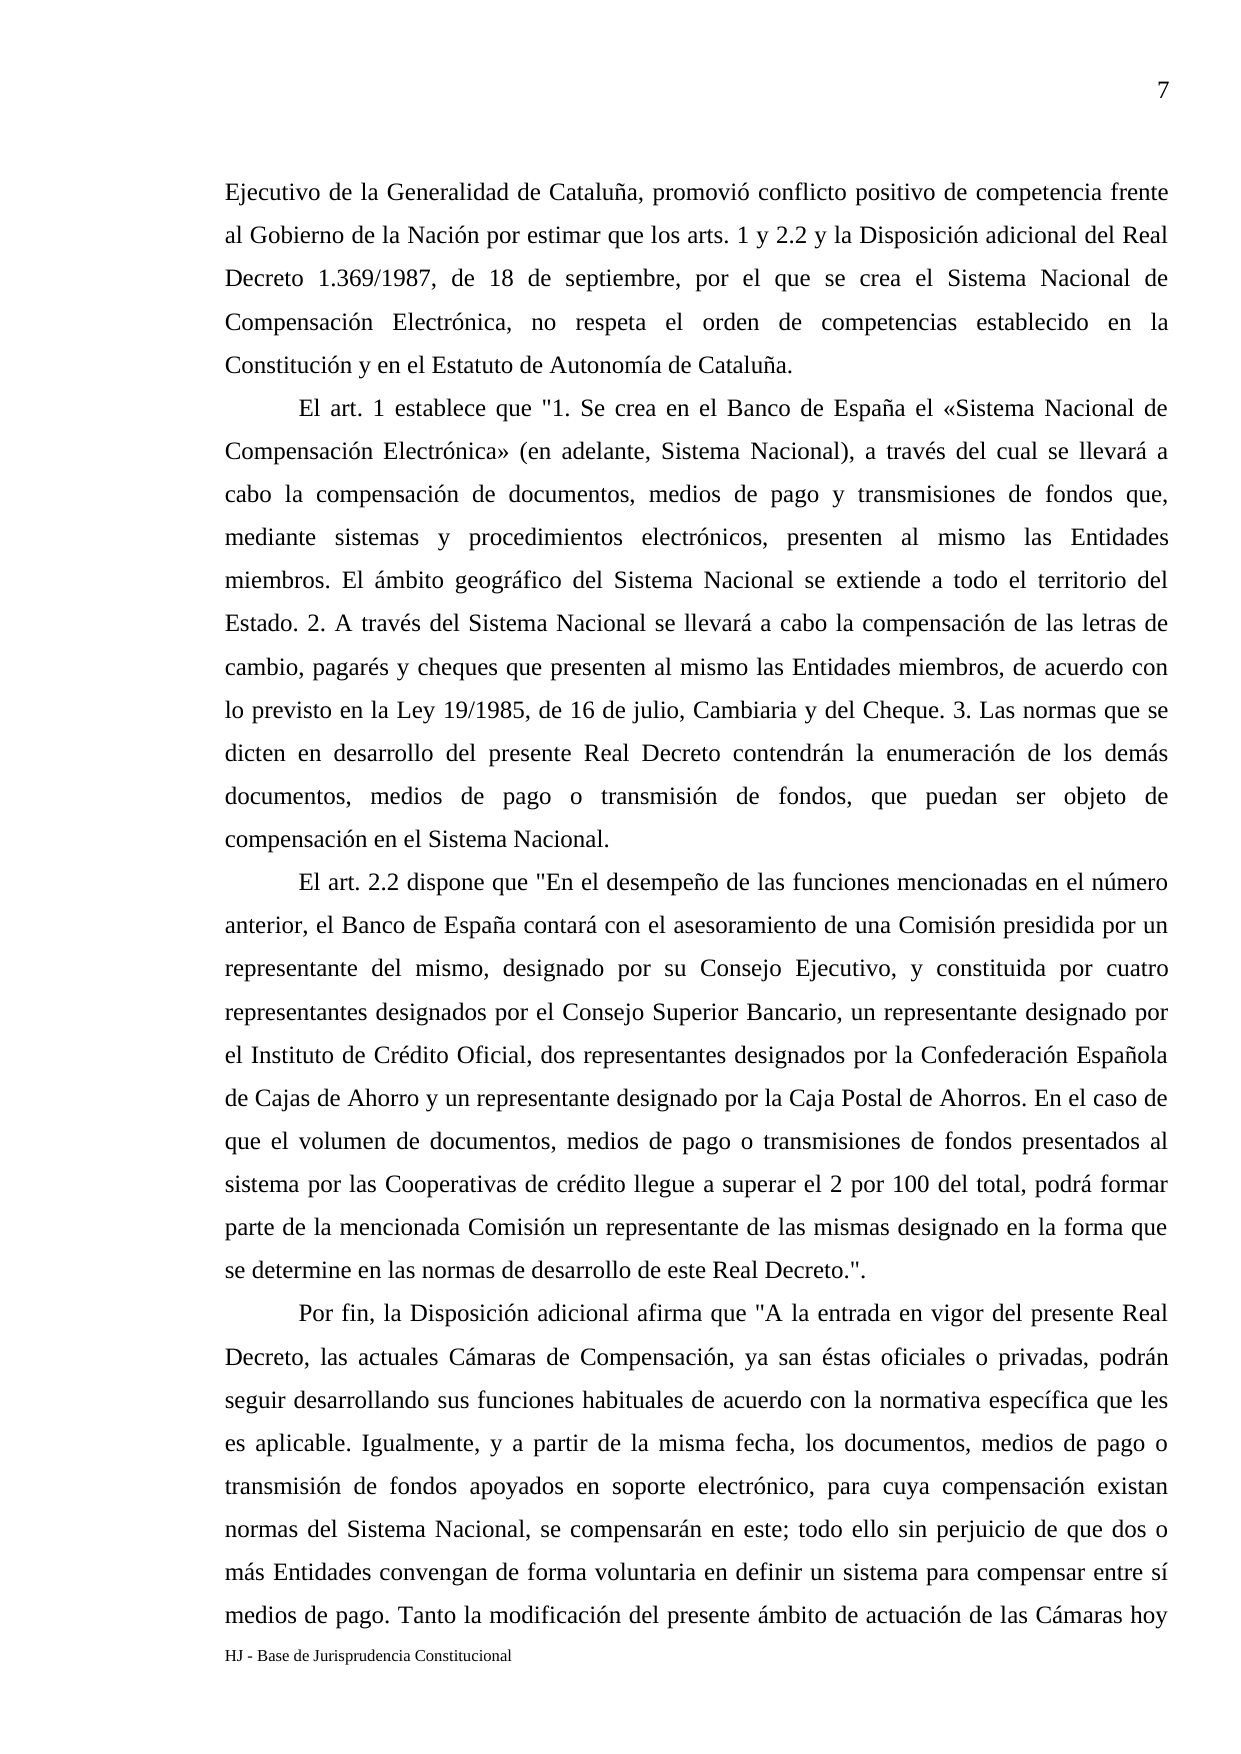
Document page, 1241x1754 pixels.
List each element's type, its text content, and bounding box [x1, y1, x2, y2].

text El art. 1 establece que "1. Se crea en el Banco de España el «Sistema Nacional de Compensación Electrónica» (en adelante, Sistema Nacional), a través del cual se llevará a cabo la compensación de documentos, medios de pago y transmisiones de fondos que, mediante sistemas y procedimientos electrónicos, presenten al mismo las Entidades miembros. El ámbito geográfico del Sistema Nacional se extiende a todo el territorio del Estado. 2. A través del Sistema Nacional se llevará a cabo la compensación de las letras de cambio, pagarés y cheques que presenten al mismo las Entidades miembros, de acuerdo con lo previsto en la Ley 19/1985, de 16 de julio, Cambiaria y del Cheque. 3. Las normas que se dicten en desarrollo del presente Real Decreto contendrán la enumeración de los demás documentos, medios de pago o transmisión de fondos, que puedan ser objeto de compensación en el Sistema Nacional. [224, 393, 1169, 853]
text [224, 1298, 1169, 1629]
text El art. 2.2 dispone que "En el desempeño de las funciones mencionadas en el número anterior, el Banco de España contará con el asesoramiento de una Comisión presidida por un representante del mismo, designado por su Consejo Ejecutivo, y constituida por cuatro representantes designados por el Consejo Superior Bancario, un representante designado por el Instituto de Crédito Oficial, dos representantes designados por la Confederación Española de Cajas de Ahorro y un representante designado por la Caja Postal de Ahorros. En el caso de que el volumen de documentos, medios de pago o transmisiones de fondos presentados al sistema por las Cooperativas de crédito llegue a superar el 2 por 100 del total, podrá formar parte de la mencionada Comisión un representante de las mismas designado en la forma que se determine en las normas de desarrollo de este Real Decreto.". [224, 867, 1169, 1284]
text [224, 177, 1169, 378]
